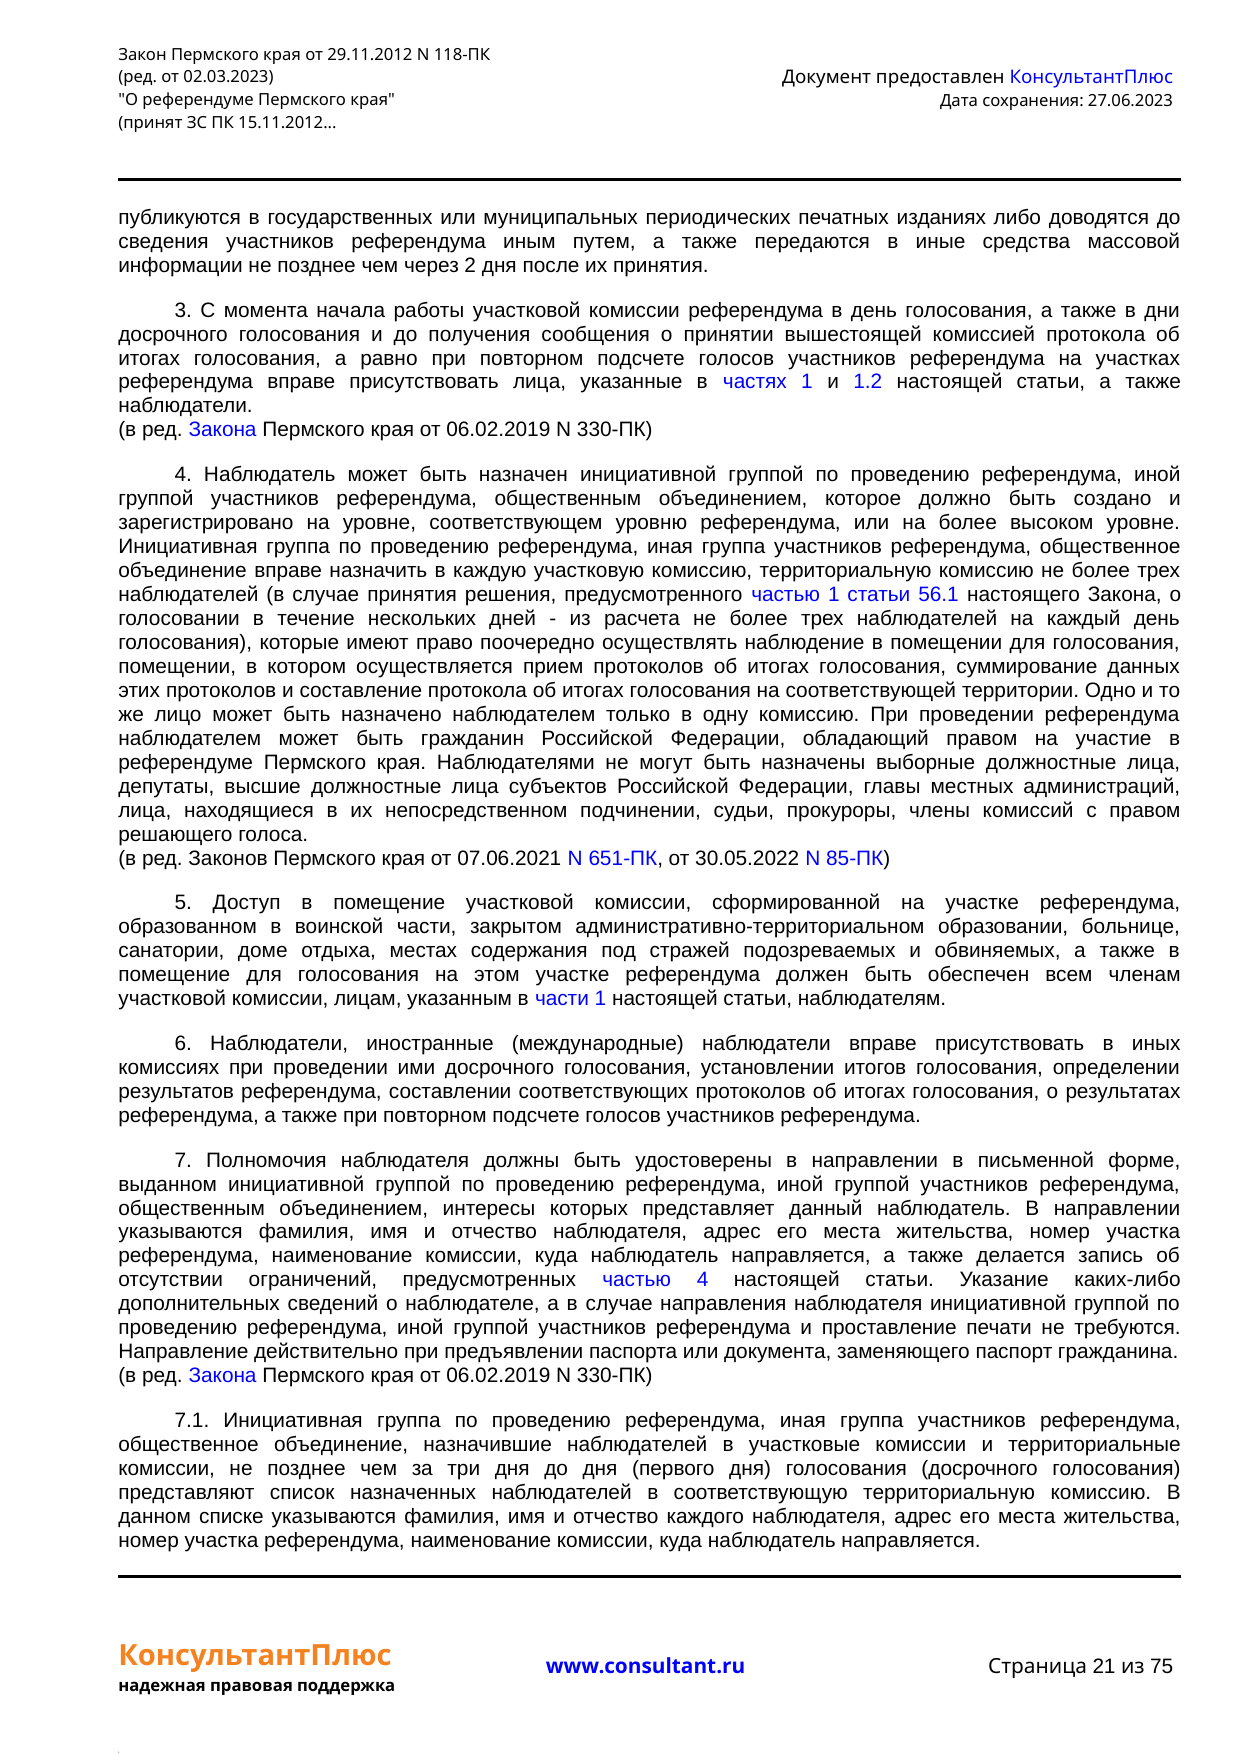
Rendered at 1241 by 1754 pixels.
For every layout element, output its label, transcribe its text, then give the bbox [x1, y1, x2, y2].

text 4. Наблюдатель может быть назначен инициативной группой по проведению референдума, иной группой участников референдума, общественным объединением, которое должно быть создано и зарегистрировано на уровне, соответствующем уровню референдума, или на более высоком уровне. Инициативная группа по проведению референдума, иная группа участников референдума, общественное объединение вправе назначить в каждую участковую комиссию, территориальную комиссию не более трех наблюдателей (в случае принятия решения, предусмотренного частью 1 статьи 56.1 настоящего Закона, о голосовании в течение нескольких дней - из расчета не более трех наблюдателей на каждый день голосования), которые имеют право поочередно осуществлять наблюдение в помещении для голосования, помещении, в котором осуществляется прием протоколов об итогах голосования, суммирование данных этих протоколов и составление протокола об итогах голосования на соответствующей территории. Одно и то же лицо может быть назначено наблюдателем только в одну комиссию. При проведении референдума наблюдателем может быть гражданин Российской Федерации, обладающий правом на участие в референдуме Пермского края. Наблюдателями не могут быть назначены выборные должностные лица, депутаты, высшие должностные лица субъектов Российской Федерации, главы местных администраций, лица, находящиеся в их непосредственном подчинении, судьи, прокуроры, члены комиссий с правом решающего голоса. [118, 462, 1181, 845]
text (в ред. Законов Пермского края от 07.06.2021 N 651-ПК, от 30.05.2022 N 85-ПК) [118, 845, 1181, 869]
text 3. С момента начала работы участковой комиссии референдума в день голосования, а также в дни досрочного голосования и до получения сообщения о принятии вышестоящей комиссией протокола об итогах голосования, а равно при повторном подсчете голосов участников референдума на участках референдума вправе присутствовать лица, указанные в частях 1 и 1.2 настоящей статьи, а также наблюдатели. [118, 297, 1181, 417]
text 7. Полномочия наблюдателя должны быть удостоверены в направлении в письменной форме, выданном инициативной группой по проведению референдума, иной группой участников референдума, общественным объединением, интересы которых представляет данный наблюдатель. В направлении указываются фамилия, имя и отчество наблюдателя, адрес его места жительства, номер участка референдума, наименование комиссии, куда наблюдатель направляется, а также делается запись об отсутствии ограничений, предусмотренных частью 4 настоящей статьи. Указание каких-либо дополнительных сведений о наблюдателе, а в случае направления наблюдателя инициативной группой по проведению референдума, иной группой участников референдума и проставление печати не требуются. Направление действительно при предъявлении паспорта или документа, заменяющего паспорт гражданина. [118, 1147, 1181, 1363]
text (в ред. Закона Пермского края от 06.02.2019 N 330-ПК) [118, 417, 1181, 441]
text 5. Доступ в помещение участковой комиссии, сформированной на участке референдума, образованном в воинской части, закрытом административно-территориальном образовании, больнице, санатории, доме отдыха, местах содержания под стражей подозреваемых и обвиняемых, а также в помещение для голосования на этом участке референдума должен быть обеспечен всем членам участковой комиссии, лицам, указанным в части 1 настоящей статьи, наблюдателям. [118, 890, 1181, 1010]
text 7.1. Инициативная группа по проведению референдума, иная группа участников референдума, общественное объединение, назначившие наблюдателей в участковые комиссии и территориальные комиссии, не позднее чем за три дня до дня (первого дня) голосования (досрочного голосования) представляют список назначенных наблюдателей в соответствующую территориальную комиссию. В данном списке указываются фамилия, имя и отчество каждого наблюдателя, адрес его места жительства, номер участка референдума, наименование комиссии, куда наблюдатель направляется. [118, 1408, 1181, 1552]
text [118, 205, 1181, 277]
text 6. Наблюдатели, иностранные (международные) наблюдатели вправе присутствовать в иных комиссиях при проведении ими досрочного голосования, установлении итогов голосования, определении результатов референдума, составлении соответствующих протоколов об итогах голосования, о результатах референдума, а также при повторном подсчете голосов участников референдума. [118, 1031, 1181, 1127]
text (в ред. Закона Пермского края от 06.02.2019 N 330-ПК) [118, 1363, 1181, 1387]
